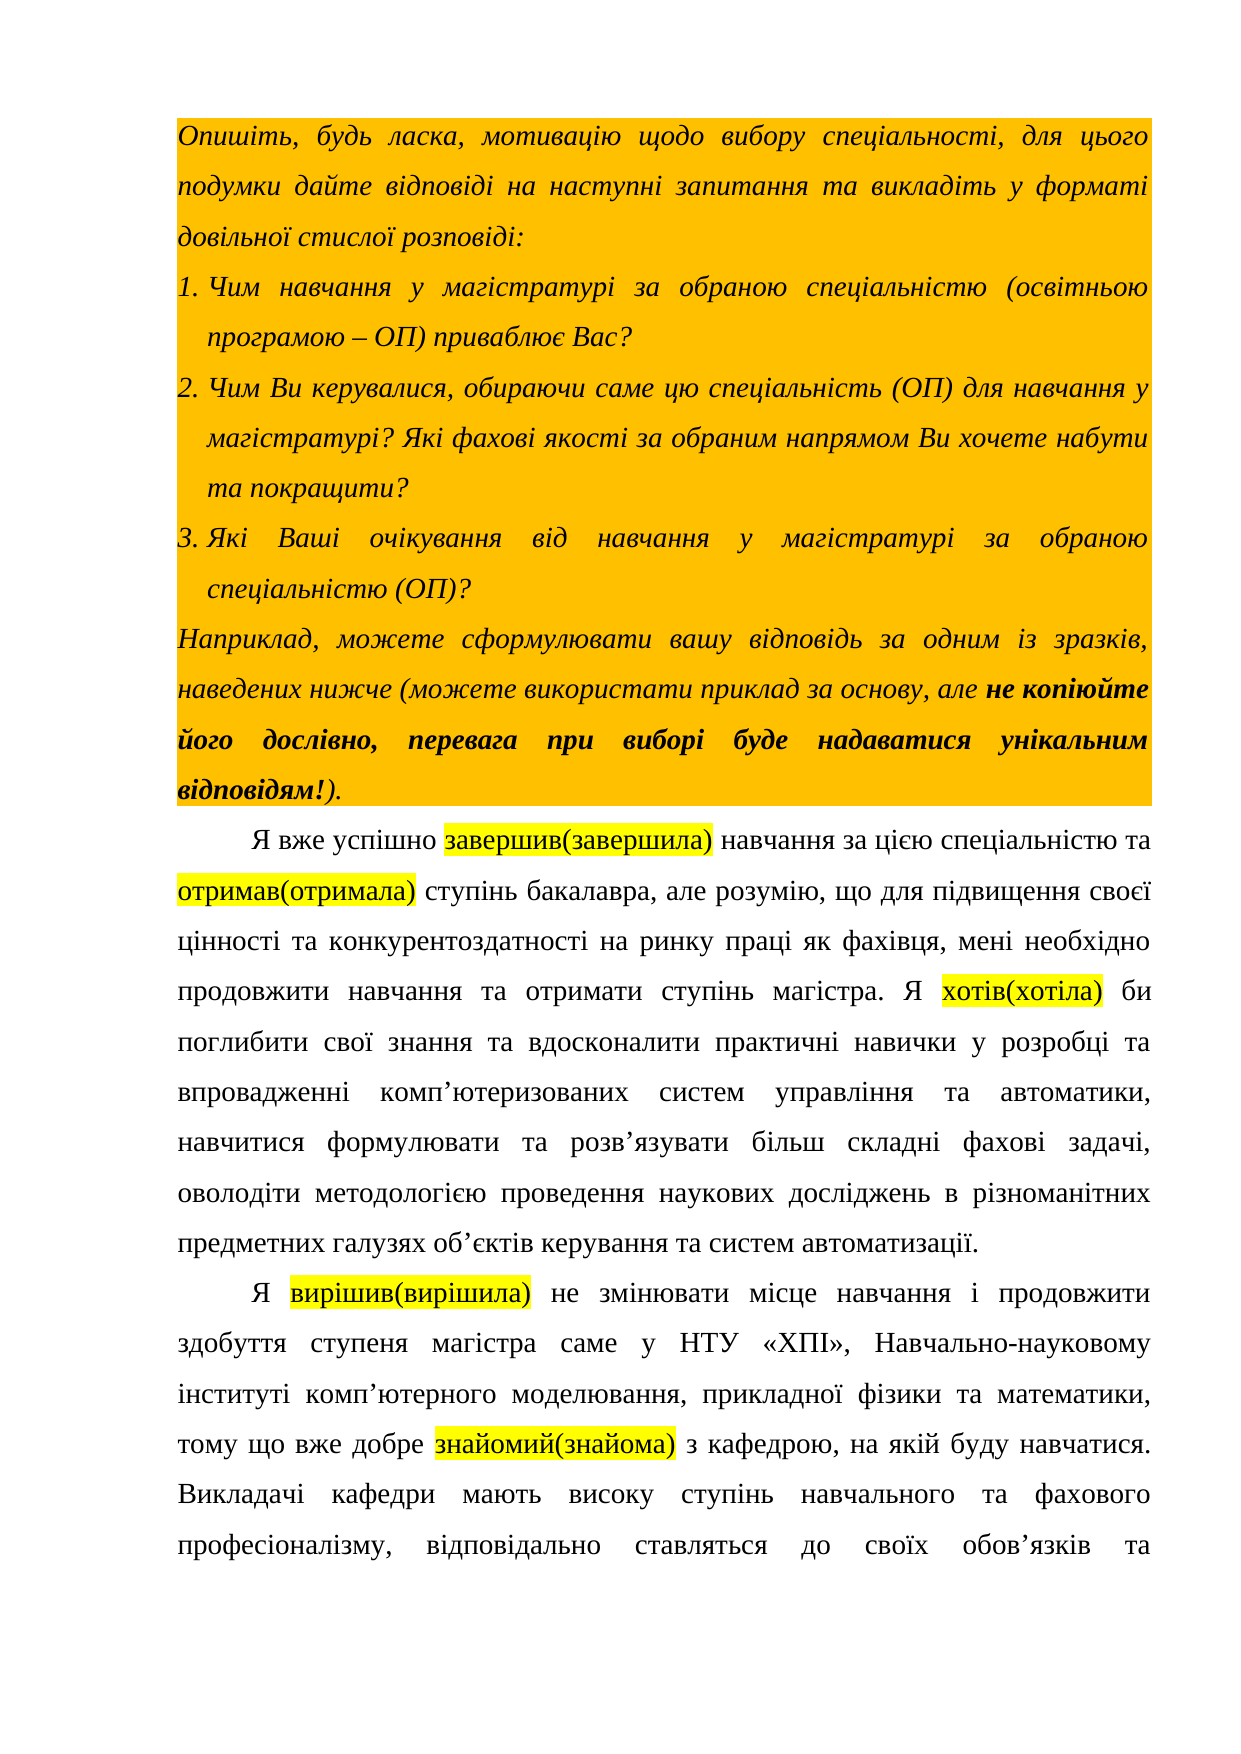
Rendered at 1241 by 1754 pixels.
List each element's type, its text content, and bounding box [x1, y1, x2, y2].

text Наприклад, можете сформулювати вашу відповідь за одним із зразків, наведених нижче (можете використати приклад за основу, але не копіюйте його дослівно, перевага при виборі буде надаватися унікальним відповідям!). [177, 621, 1152, 806]
list Чим Ви керувалися, обираючи саме цю спеціальність (ОП) для навчання у магістратурі? Які фахові якості за обраним напрямом Ви хочете набути та покращити? [177, 370, 1152, 504]
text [177, 1275, 1152, 1560]
text Я вже успішно завершив(завершила) навчання за цією спеціальністю та отримав(отримала) ступінь бакалавра, але розумію, що для підвищення своєї цінності та конкурентоздатності на ринку праці як фахівця, мені необхідно продовжити навчання та отримати ступінь магістра. Я хотів(хотіла) би поглибити свої знання та вдосконалити практичні навички у розробці та впровадженні комп’ютеризованих систем управління та автоматики, навчитися формулювати та розв’язувати більш складні фахові задачі, оволодіти методологією проведення наукових досліджень в різноманітних предметних галузях об’єктів керування та систем автоматизації. [177, 822, 1152, 1258]
list Які Ваші очікування від навчання у магістратурі за обраною спеціальністю (ОП)? [177, 521, 1152, 604]
text Опишіть, будь ласка, мотивацію щодо вибору спеціальності, для цього подумки дайте відповіді на наступні запитання та викладіть у форматі довільної стислої розповіді: [177, 118, 1152, 252]
list Чим навчання у магістратурі за обраною спеціальністю (освітньою програмою – ОП) приваблює Вас? [177, 269, 1152, 353]
